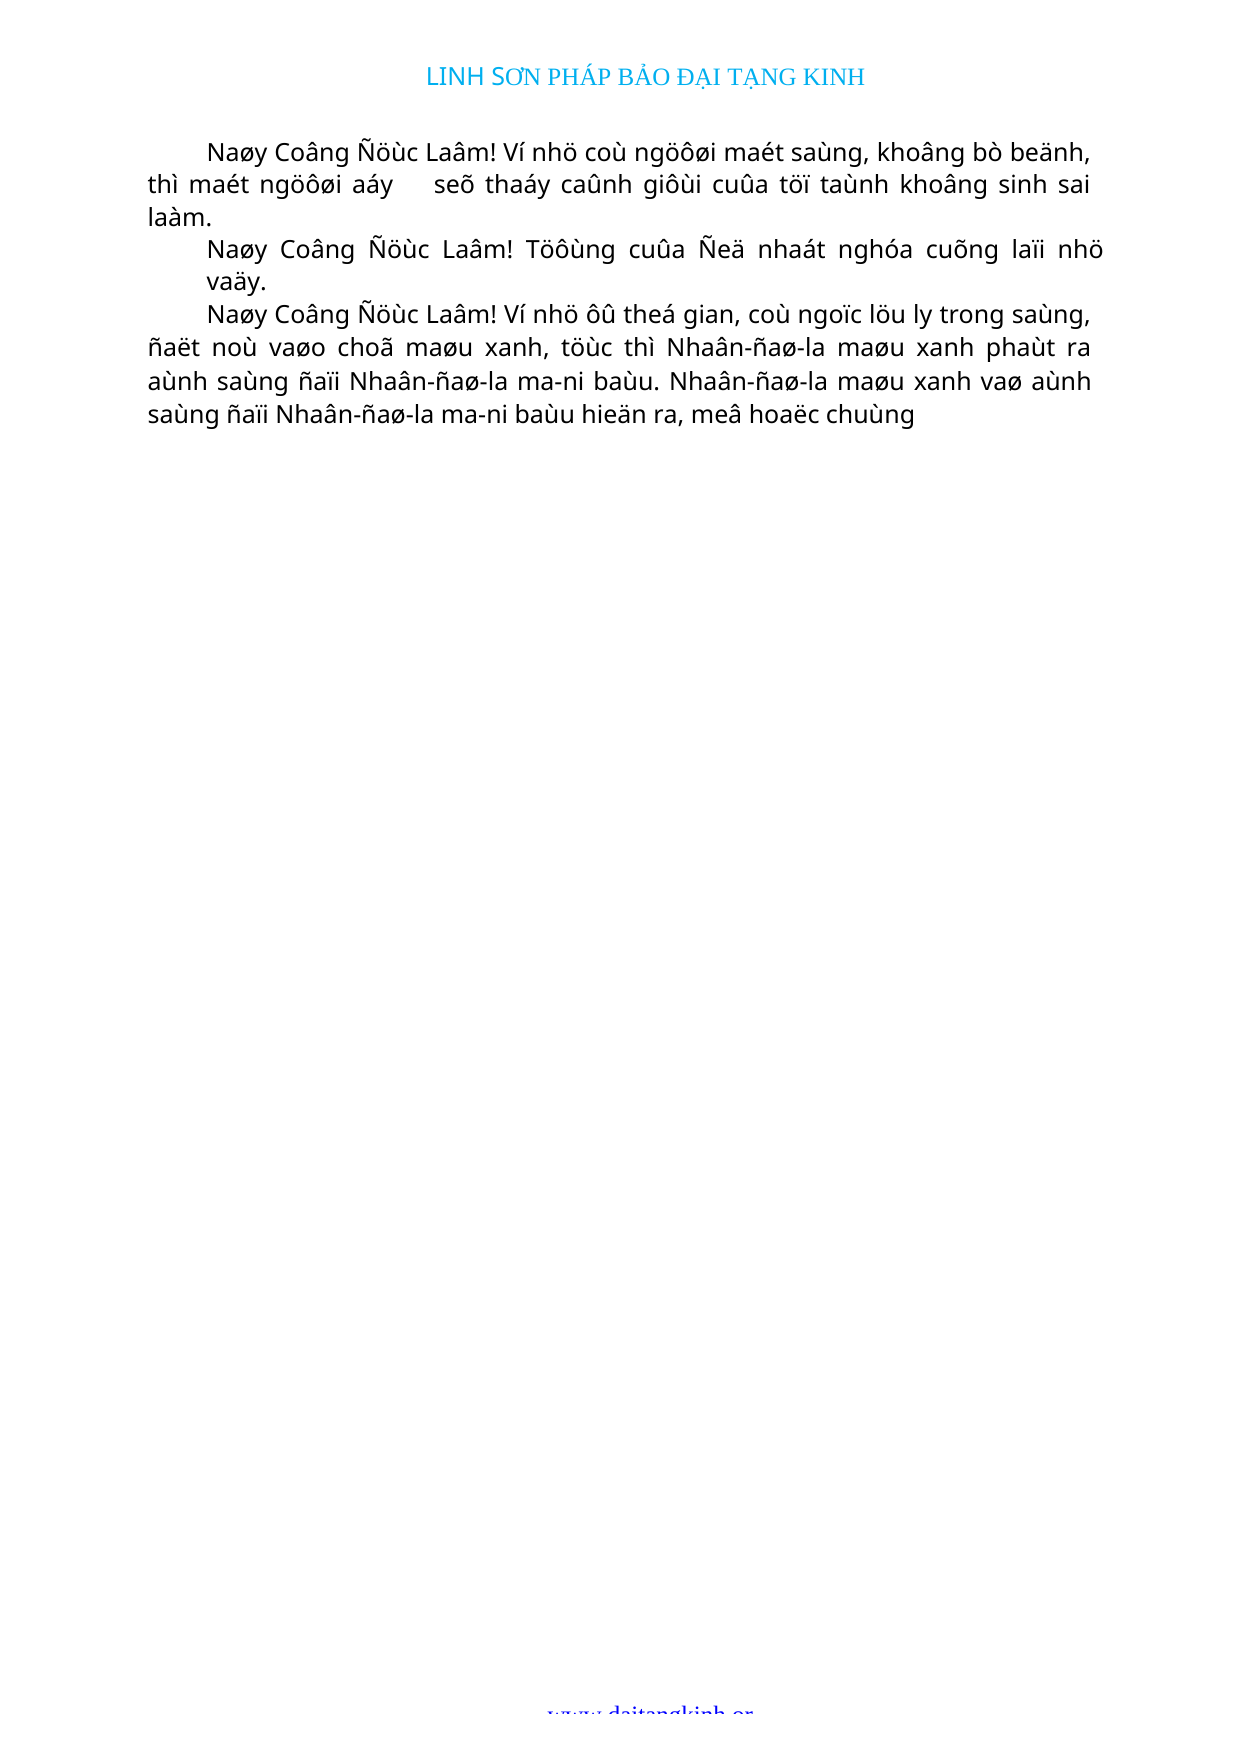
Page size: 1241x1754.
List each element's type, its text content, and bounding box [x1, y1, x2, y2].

text Naøy Coâng Ñöùc Laâm! Töôùng cuûa Ñeä nhaát nghóa cuõng laïi nhö vaäy. [206, 233, 1105, 297]
text Naøy Coâng Ñöùc Laâm! Ví nhö ôû theá gian, coù ngoïc löu ly trong saùng, ñaët noù vaøo choã maøu xanh, töùc thì Nhaân-ñaø-la maøu xanh phaùt ra aùnh saùng ñaïi Nhaân-ñaø-la ma-ni baùu. Nhaân-ñaø-la maøu xanh vaø aùnh saùng ñaïi Nhaân-ñaø-la ma-ni baùu hieän ra, meâ hoaëc chuùng [147, 297, 1093, 431]
text Naøy Coâng Ñöùc Laâm! Ví nhö coù ngöôøi maét saùng, khoâng bò beänh, thì maét ngöôøi aáy seõ thaáy caûnh giôùi cuûa töï taùnh khoâng sinh sai laàm. [147, 135, 1092, 233]
